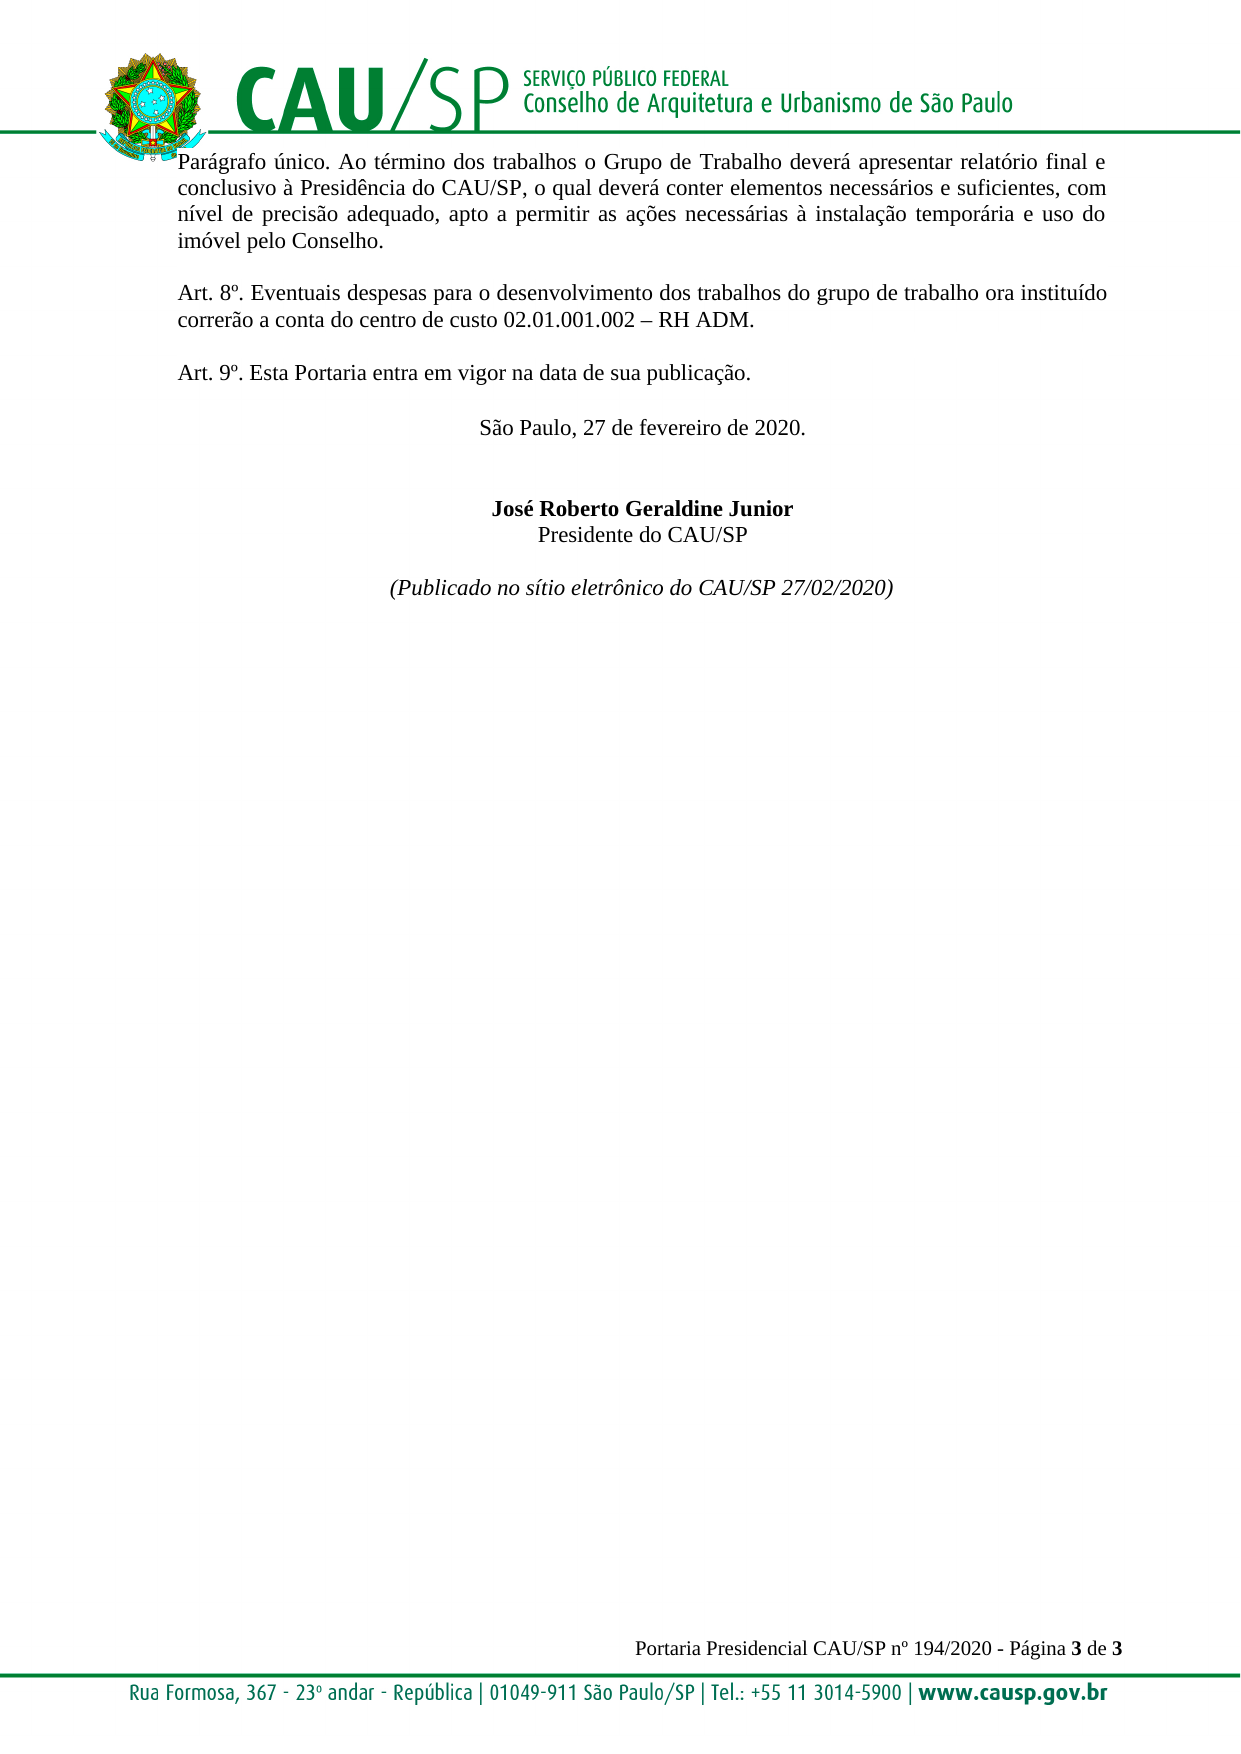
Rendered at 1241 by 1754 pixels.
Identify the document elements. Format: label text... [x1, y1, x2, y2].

text Art. 9º. Esta Portaria entra em vigor na data de sua publicação. [177, 358, 1108, 385]
text Art. 8º. Eventuais despesas para o desenvolvimento dos trabalhos do grupo de trabalho ora instituído correrão a conta do centro de custo 02.01.001.002 – RH ADM. [177, 279, 1108, 332]
picture [0, 0, 1241, 1736]
text São Paulo, 27 de fevereiro de 2020. [177, 414, 1108, 440]
text (Publicado no sítio eletrônico do CAU/SP 27/02/2020) [177, 574, 1108, 601]
text José Roberto Geraldine Junior [177, 495, 1108, 521]
text Parágrafo único. Ao término dos trabalhos o Grupo de Trabalho deverá apresentar relatório final e conclusivo à Presidência do CAU/SP, o qual deverá conter elementos necessários e suficientes, com nível de precisão adequado, apto a permitir as ações necessárias à instalação temporária e uso do imóvel pelo Conselho. [177, 148, 1108, 253]
text Presidente do CAU/SP [177, 521, 1108, 548]
